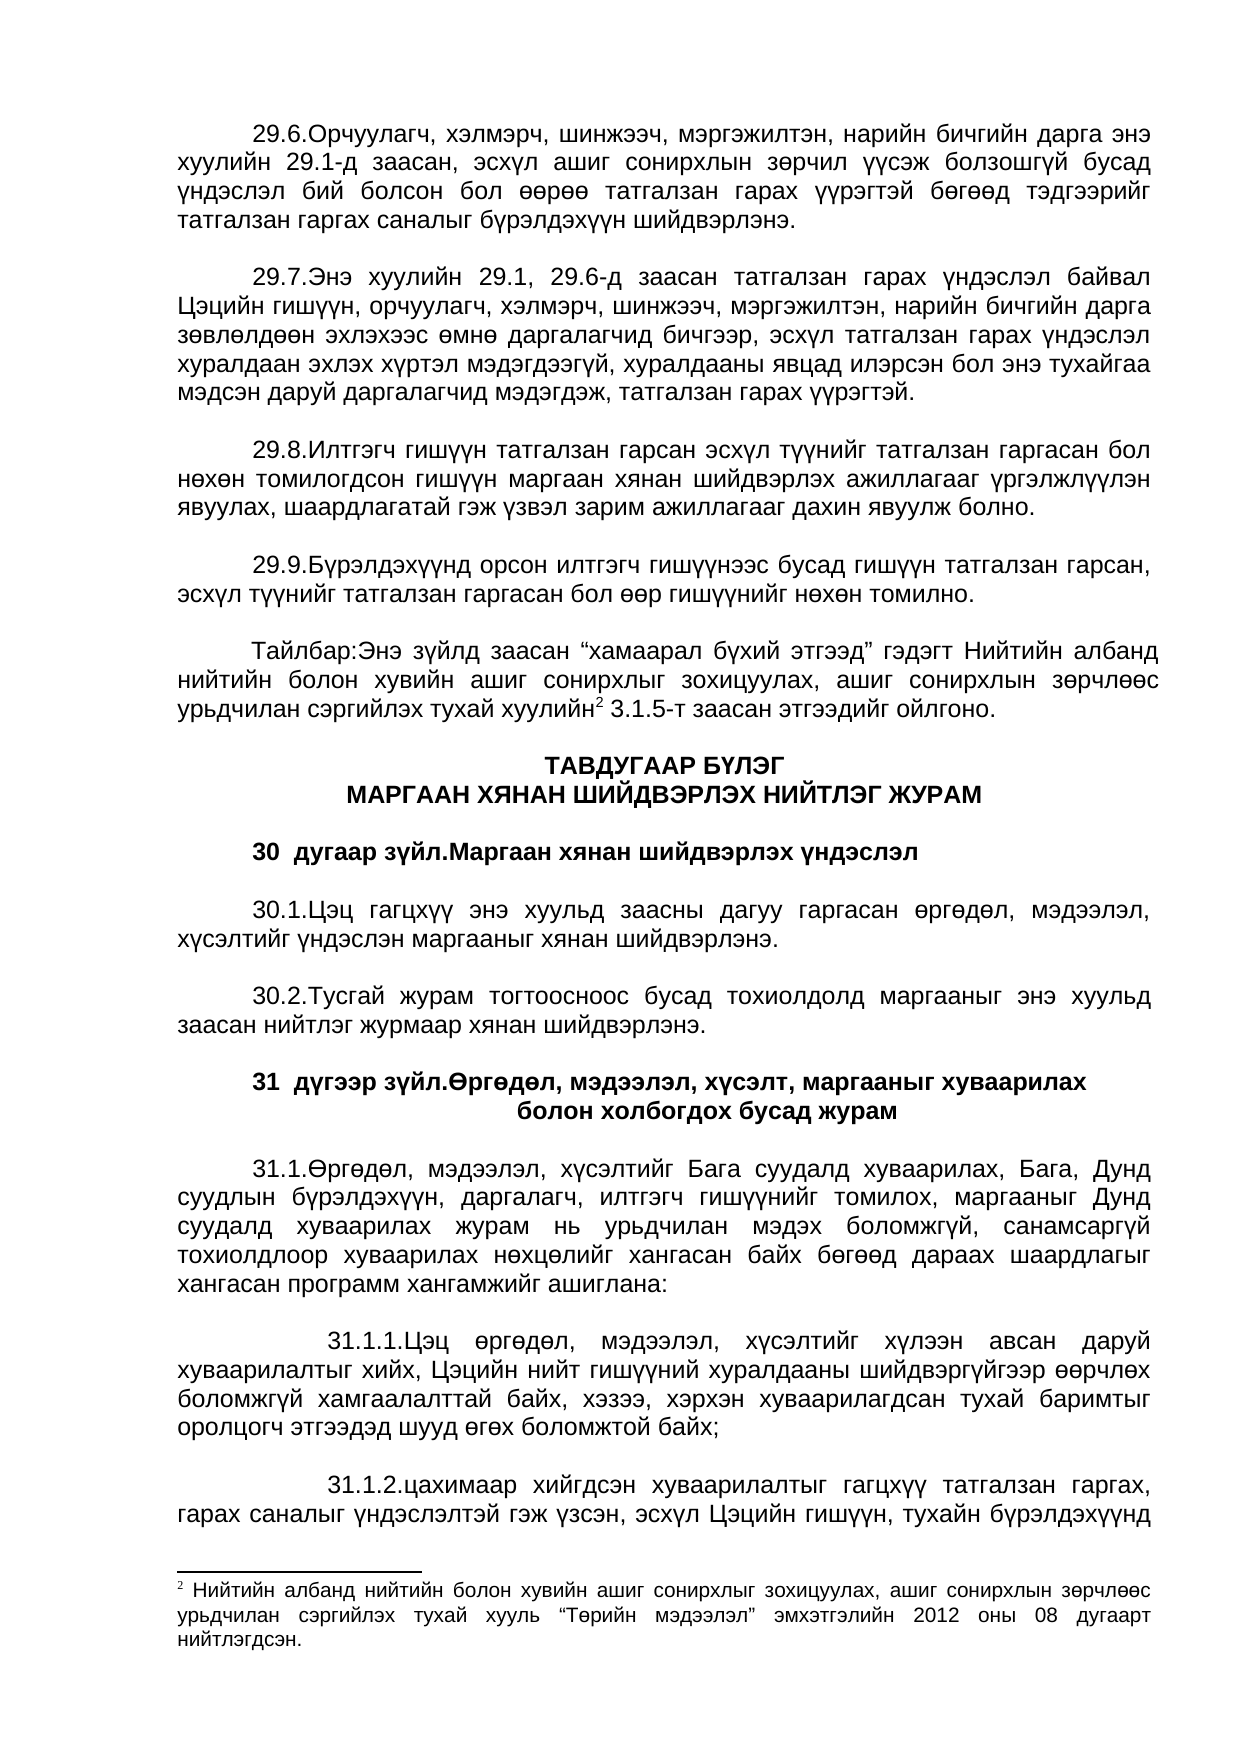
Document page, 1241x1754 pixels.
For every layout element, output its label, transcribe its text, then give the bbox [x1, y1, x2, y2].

list Илтгэгч гишүүн татгалзан гарсан эсхүл түүнийг татгалзан гаргасан бол нөхөн томилогдсон гишүүн маргаан хянан шийдвэрлэх ажиллагааг үргэлжлүүлэн явуулах, шаардлагатай гэж үзвэл зарим ажиллагааг дахин явуулж болно. [177, 435, 1152, 521]
subtitle дугаар зүйл.Маргаан хянан шийдвэрлэх үндэслэл [177, 837, 1152, 866]
list Бүрэлдэхүүнд орсон илтгэгч гишүүнээс бусад гишүүн татгалзан гарсан, эсхүл түүнийг татгалзан гаргасан бол өөр гишүүнийг нөхөн томилно. [177, 550, 1152, 607]
text Тайлбар:Энэ зүйлд заасан “хамаарал бүхий этгээд” гэдэгт Нийтийн албанд нийтийн болон хувийн ашиг сонирхлыг зохицуулах, ашиг сонирхлын зөрчлөөс урьдчилан сэргийлэх тухай хуулийн 3.1.5-т заасан этгээдийг ойлгоно. [177, 636, 1160, 722]
subtitle ТАВДУГААР БҮЛЭГ [177, 751, 1152, 780]
list Энэ хуулийн 29.1, 29.6-д заасан татгалзан гарах үндэслэл байвал Цэцийн гишүүн, орчуулагч, хэлмэрч, шинжээч, мэргэжилтэн, нарийн бичгийн дарга зөвлөлдөөн эхлэхээс өмнө даргалагчид бичгээр, эсхүл татгалзан гарах үндэслэл хуралдаан эхлэх хүртэл мэдэгдээгүй, хуралдааны явцад илэрсэн бол энэ тухайгаа мэдсэн даруй даргалагчид мэдэгдэж, татгалзан гарах үүрэгтэй. [177, 262, 1152, 406]
list Цэц гагцхүү энэ хуульд заасны дагуу гаргасан өргөдөл, мэдээлэл, хүсэлтийг үндэслэн маргааныг хянан шийдвэрлэнэ. [177, 895, 1152, 952]
list Тусгай журам тогтоосноос бусад тохиолдолд маргааныг энэ хуульд заасан нийтлэг журмаар хянан шийдвэрлэнэ. [177, 981, 1152, 1038]
subtitle маргаан Хянан шийдвэрлэх нийтлэг журам [177, 780, 1152, 808]
list Орчуулагч, хэлмэрч, шинжээч, мэргэжилтэн, нарийн бичгийн дарга энэ хуулийн 29.1-д заасан, эсхүл ашиг сонирхлын зөрчил үүсэж болзошгүй бусад үндэслэл бий болсон бол өөрөө татгалзан гарах үүрэгтэй бөгөөд тэдгээрийг татгалзан гаргах саналыг бүрэлдэхүүн шийдвэрлэнэ. [177, 118, 1152, 233]
list Цэц өргөдөл, мэдээлэл, хүсэлтийг хүлээн авсан даруй хуваарилалтыг хийх, Цэцийн нийт гишүүний хуралдааны шийдвэргүйгээр өөрчлөх боломжгүй хамгаалалттай байх, хэзээ, хэрхэн хуваарилагдсан тухай баримтыг оролцогч этгээдэд шууд өгөх боломжтой байх; [177, 1326, 1152, 1441]
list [177, 1470, 1152, 1527]
list Өргөдөл, мэдээлэл, хүсэлтийг Бага суудалд хуваарилах, Бага, Дунд суудлын бүрэлдэхүүн, даргалагч, илтгэгч гишүүнийг томилох, маргааныг Дунд суудалд хуваарилах журам нь урьдчилан мэдэх боломжгүй, санамсаргүй тохиолдлоор хуваарилах нөхцөлийг хангасан байх бөгөөд дараах шаардлагыг хангасан программ хангамжийг ашиглана: [177, 1153, 1152, 1297]
subtitle дүгээр зүйл.Өргөдөл, мэдээлэл, хүсэлт, маргааныг хуваарилах болон холбогдох бусад журам [252, 1067, 1152, 1125]
